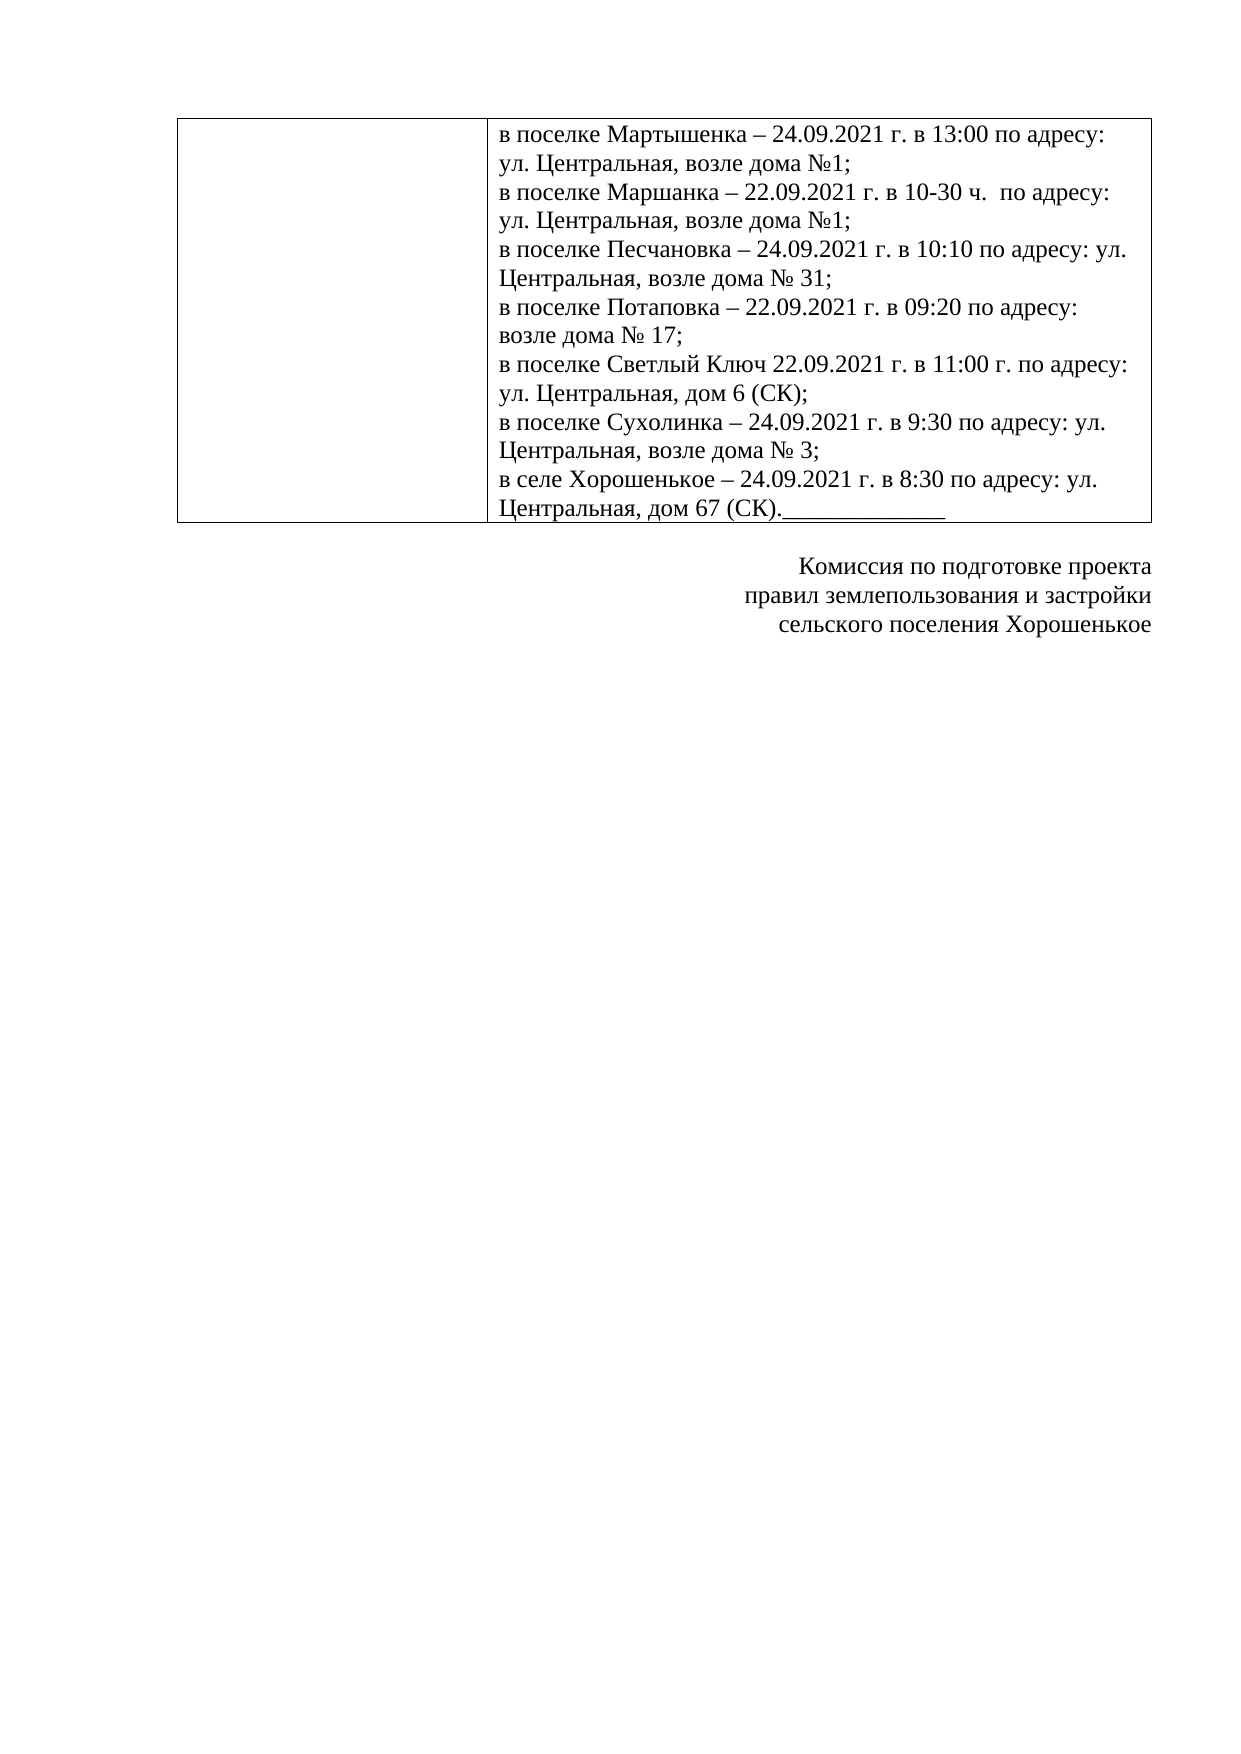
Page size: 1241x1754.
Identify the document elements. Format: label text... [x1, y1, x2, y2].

text Комиссия по подготовке проекта [177, 551, 1152, 580]
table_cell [488, 119, 1151, 522]
text правил землепользования и застройки [177, 580, 1152, 609]
text сельского поселения Хорошенькое [177, 609, 1152, 638]
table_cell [178, 119, 487, 522]
